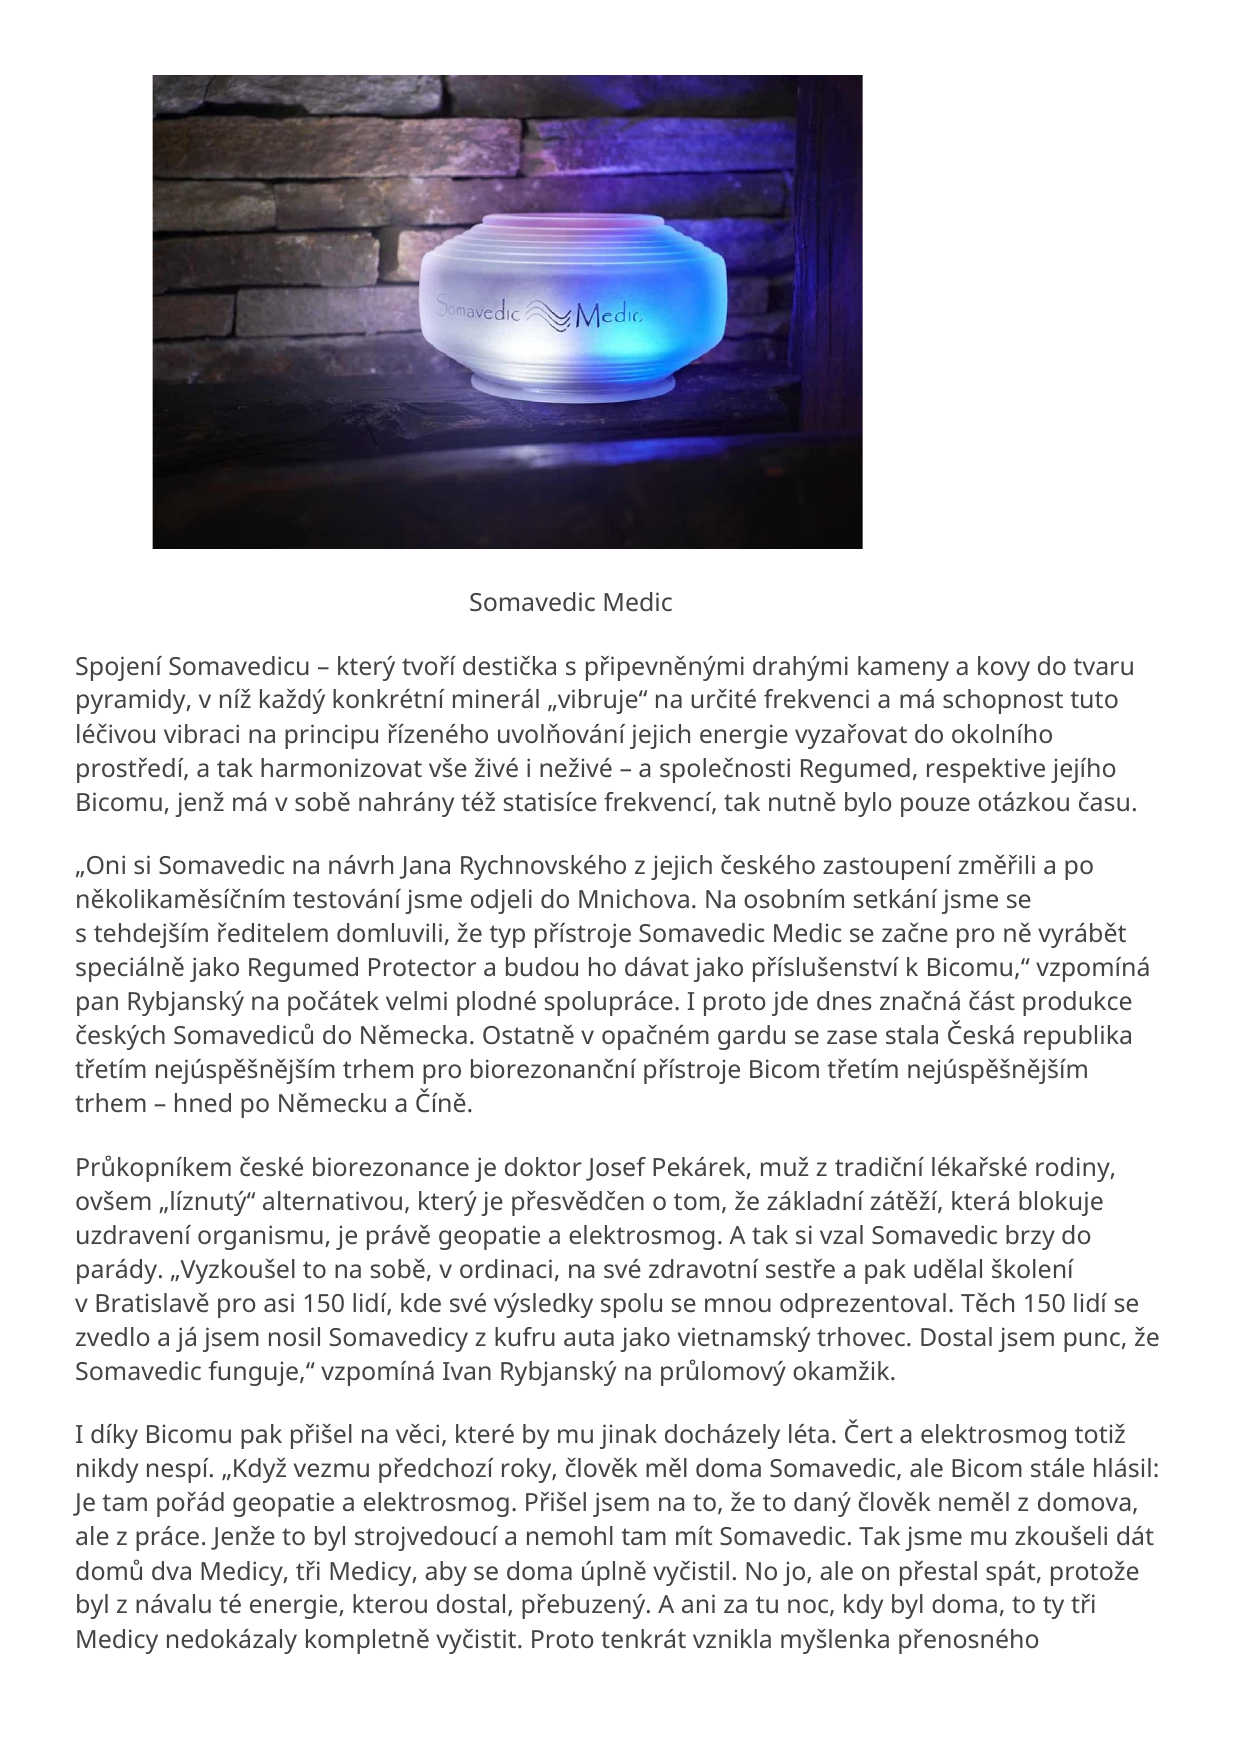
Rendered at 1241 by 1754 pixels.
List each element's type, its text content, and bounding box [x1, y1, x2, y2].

text Průkopníkem české biorezonance je doktor Josef Pekárek, muž z tradiční lékařské rodiny, ovšem „líznutý“ alternativou, který je přesvědčen o tom, že základní zátěží, která blokuje uzdravení organismu, je právě geopatie a elektrosmog. A tak si vzal Somavedic brzy do parády. „Vyzkoušel to na sobě, v ordinaci, na své zdravotní sestře a pak udělal školení v Bratislavě pro asi 150 lidí, kde své výsledky spolu se mnou odprezentoval. Těch 150 lidí se zvedlo a já jsem nosil Somavedicy z kufru auta jako vietnamský trhovec. Dostal jsem punc, že Somavedic funguje,“ vzpomíná Ivan Rybjanský na průlomový okamžik. [75, 1149, 1165, 1388]
text Somavedic Medic [75, 585, 1165, 619]
text Spojení Somavedicu – který tvoří destička s připevněnými drahými kameny a kovy do tvaru pyramidy, v níž každý konkrétní minerál „vibruje“ na určité frekvenci a má schopnost tuto léčivou vibraci na principu řízeného uvolňování jejich energie vyzařovat do okolního prostředí, a tak harmonizovat vše živé i neživé – a společnosti Regumed, respektive jejího Bicomu, jenž má v sobě nahrány též statisíce frekvencí, tak nutně bylo pouze otázkou času. [75, 648, 1165, 818]
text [75, 1417, 1165, 1655]
picture [152, 75, 863, 549]
text „Oni si Somavedic na návrh Jana Rychnovského z jejich českého zastoupení změřili a po několikaměsíčním testování jsme odjeli do Mnichova. Na osobním setkání jsme se s tehdejším ředitelem domluvili, že typ přístroje Somavedic Medic se začne pro ně vyrábět speciálně jako Regumed Protector a budou ho dávat jako příslušenství k Bicomu,“ vzpomíná pan Rybjanský na počátek velmi plodné spolupráce. I proto jde dnes značná část produkce českých Somavediců do Německa. Ostatně v opačném gardu se zase stala Česká republika třetím nejúspěšnějším trhem pro biorezonanční přístroje Bicom třetím nejúspěšnějším trhem – hned po Německu a Číně. [75, 848, 1165, 1120]
